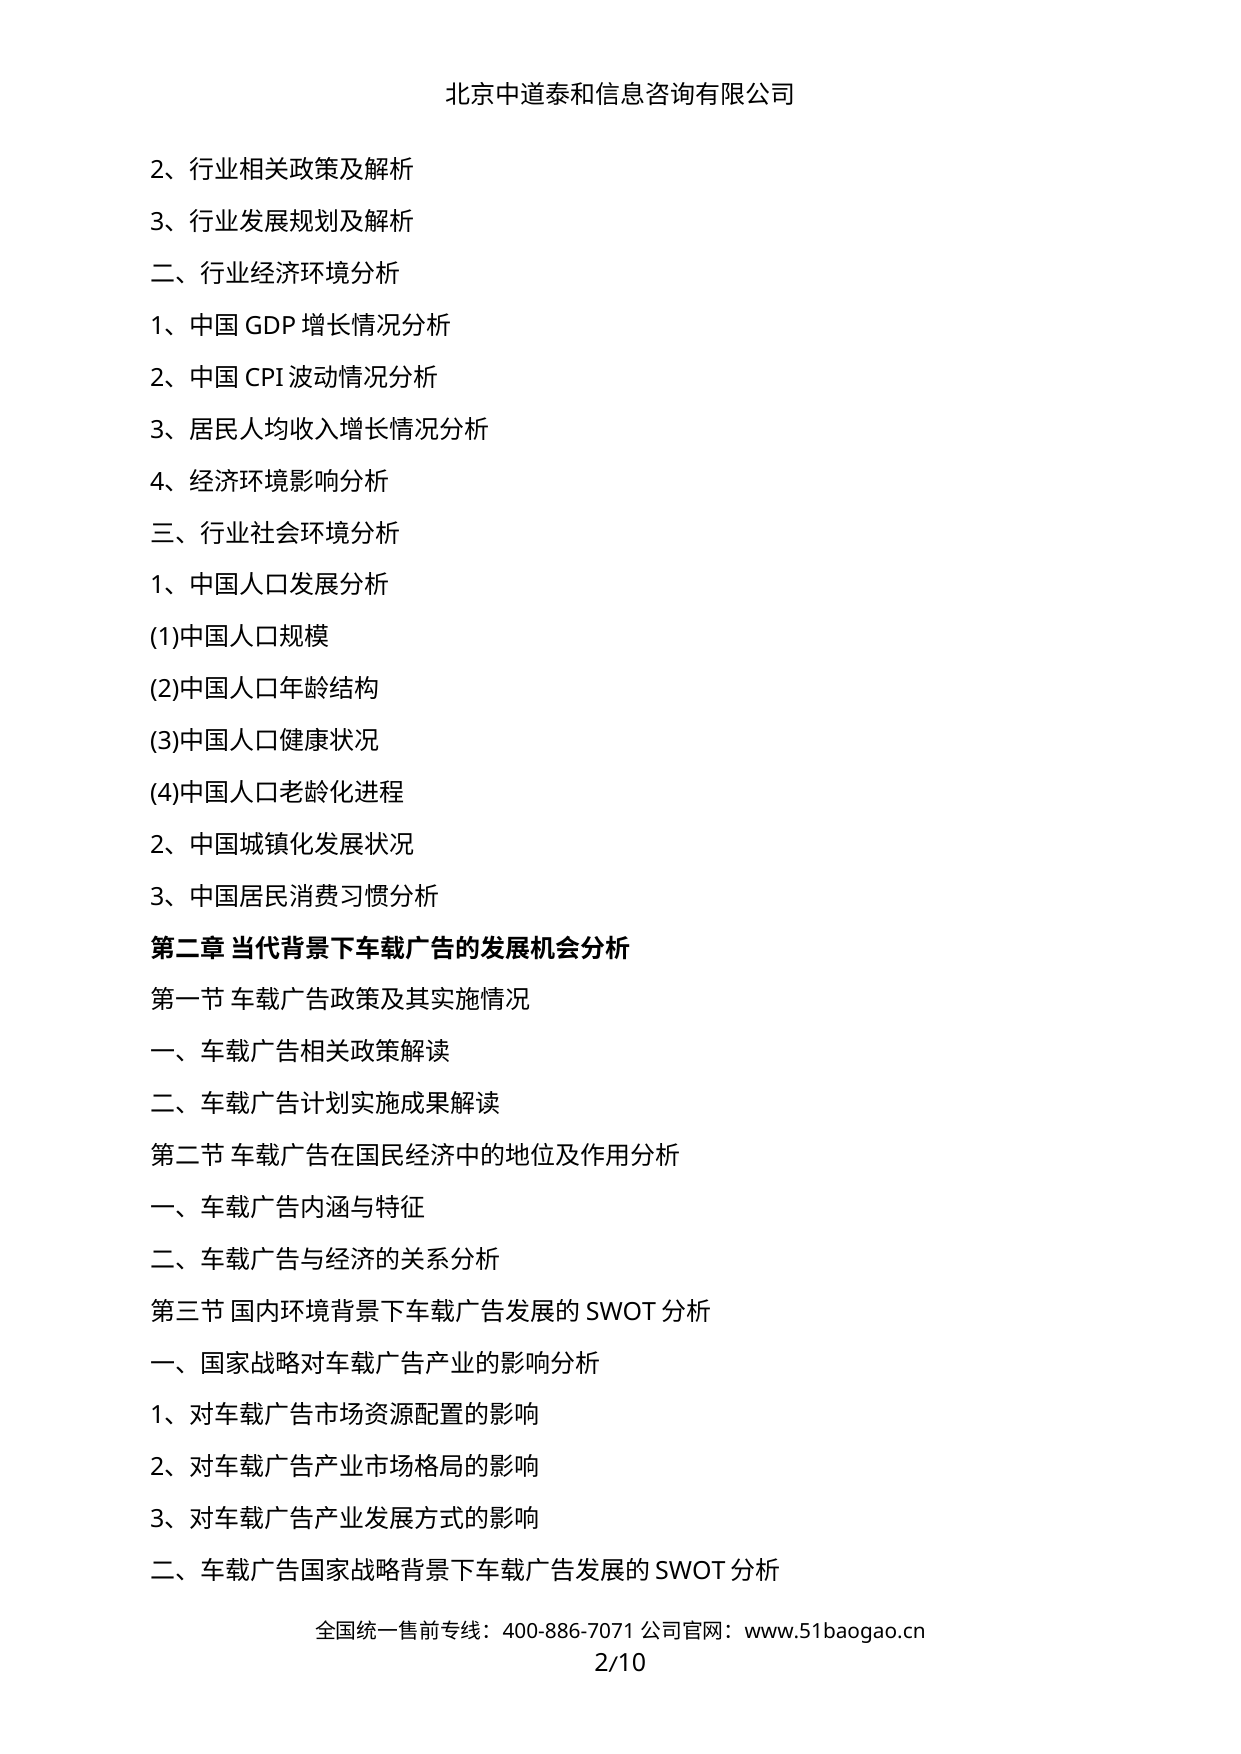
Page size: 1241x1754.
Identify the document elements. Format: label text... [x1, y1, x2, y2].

text 二、车载广告计划实施成果解读 [150, 1084, 1090, 1120]
text 一、车载广告内涵与特征 [150, 1187, 1090, 1224]
text 二、车载广告与经济的关系分析 [150, 1239, 1090, 1276]
text 1、对车载广告市场资源配置的影响 [150, 1395, 1090, 1431]
text 1、中国人口发展分析 [150, 565, 1090, 601]
text 3、中国居民消费习惯分析 [150, 876, 1090, 912]
text 第二节 车载广告在国民经济中的地位及作用分析 [150, 1136, 1090, 1172]
text 3、行业发展规划及解析 [150, 202, 1090, 238]
text 2、行业相关政策及解析 [150, 150, 1090, 186]
text (4)中国人口老龄化进程 [150, 772, 1090, 809]
text 1、中国GDP增长情况分析 [150, 306, 1090, 342]
text 第一节 车载广告政策及其实施情况 [150, 980, 1090, 1016]
text 一、国家战略对车载广告产业的影响分析 [150, 1343, 1090, 1379]
text (1)中国人口规模 [150, 617, 1090, 653]
text 二、车载广告国家战略背景下车载广告发展的SWOT分析 [150, 1551, 1090, 1587]
text 3、对车载广告产业发展方式的影响 [150, 1499, 1090, 1535]
text (2)中国人口年龄结构 [150, 669, 1090, 705]
text 4、经济环境影响分析 [150, 461, 1090, 497]
text 二、行业经济环境分析 [150, 254, 1090, 290]
text (3)中国人口健康状况 [150, 721, 1090, 757]
text 一、车载广告相关政策解读 [150, 1032, 1090, 1068]
text 2、对车载广告产业市场格局的影响 [150, 1447, 1090, 1483]
text 2、中国CPI波动情况分析 [150, 357, 1090, 394]
text 3、居民人均收入增长情况分析 [150, 409, 1090, 446]
text 第三节 国内环境背景下车载广告发展的SWOT分析 [150, 1291, 1090, 1327]
text 2、中国城镇化发展状况 [150, 824, 1090, 861]
text 第二章 当代背景下车载广告的发展机会分析 [150, 928, 1090, 964]
text 三、行业社会环境分析 [150, 513, 1090, 549]
